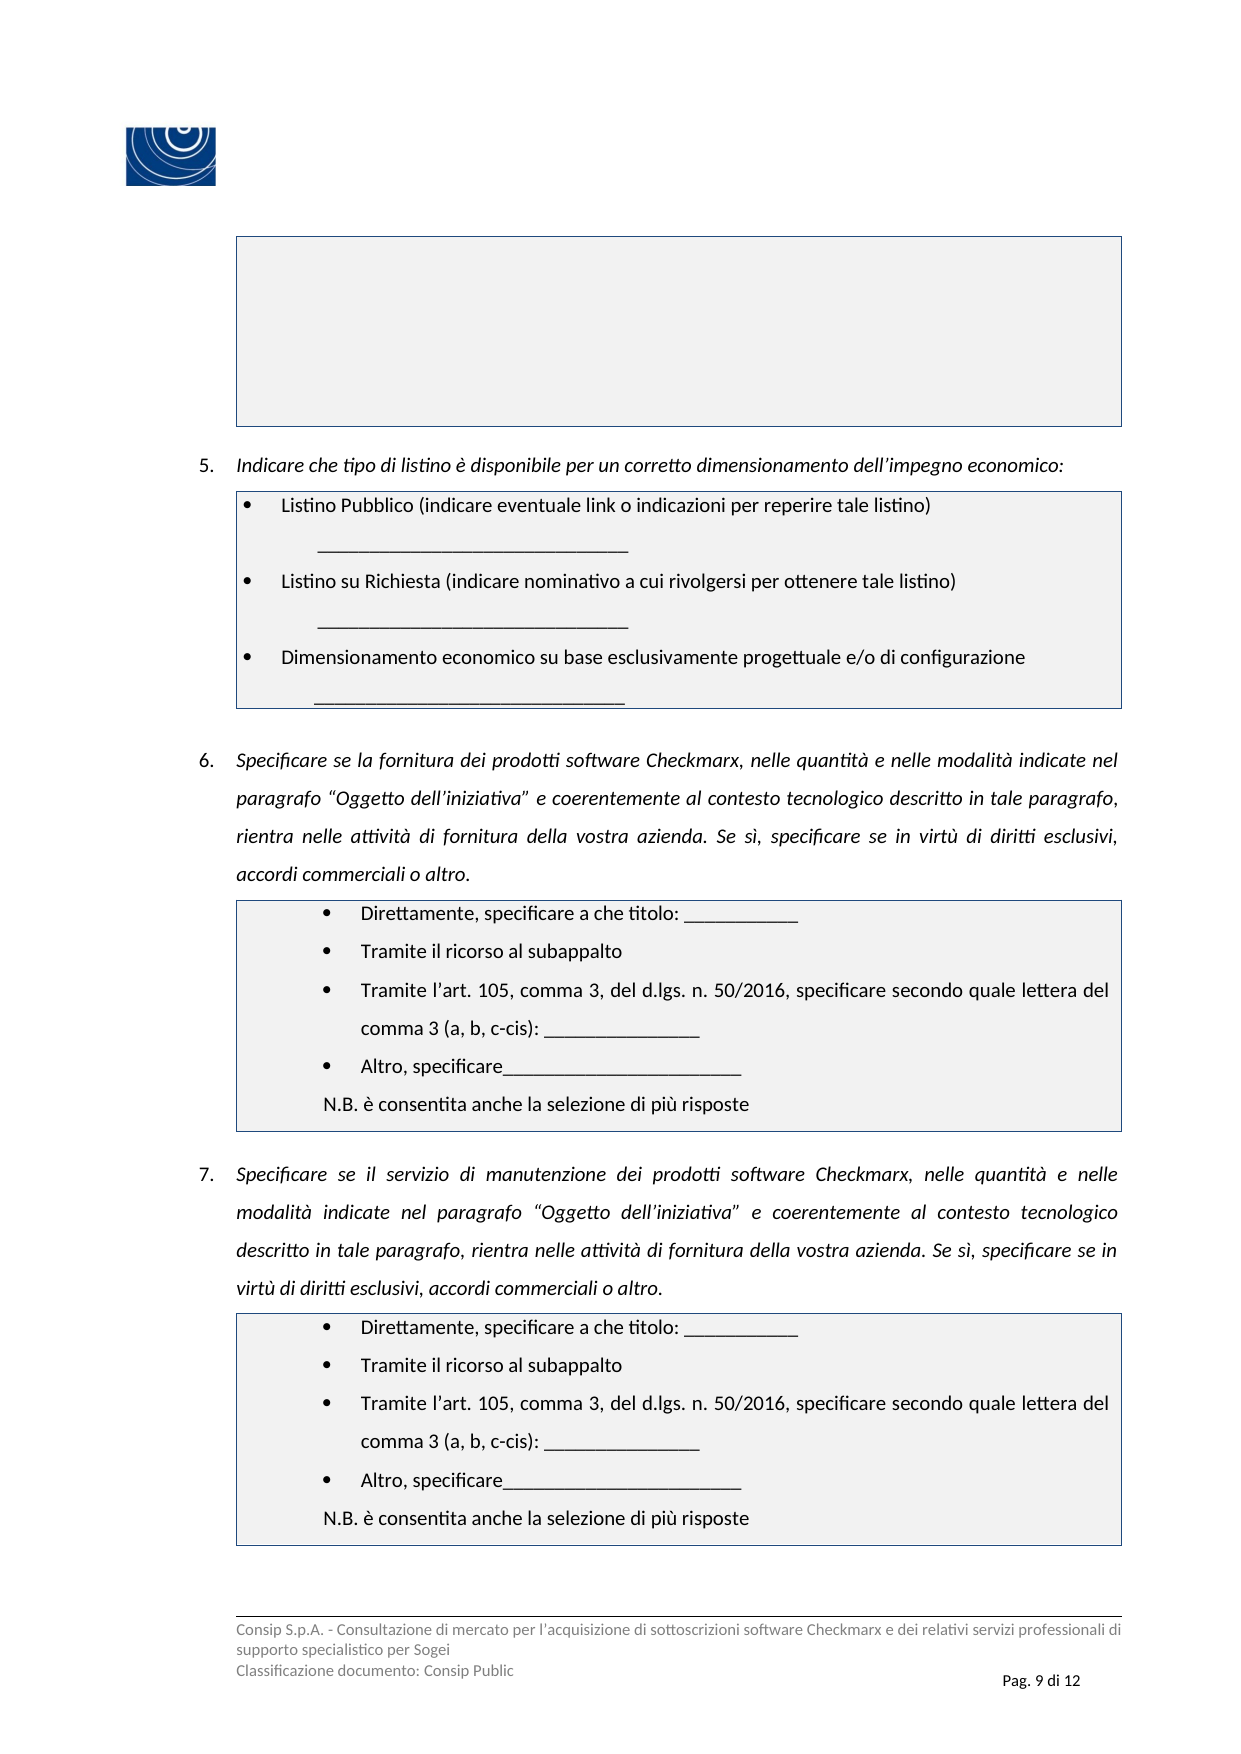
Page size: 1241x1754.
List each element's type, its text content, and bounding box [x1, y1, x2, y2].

list Indicare che tipo di listino è disponibile per un corretto dimensionamento dell’impegno economico: [199, 453, 1122, 478]
list Specificare se il servizio di manutenzione dei prodotti software Checkmarx, nelle quantità e nelle modalità indicate nel paragrafo “Oggetto dell’iniziativa” e coerentemente al contesto tecnologico descritto in tale paragrafo, rientra nelle attività di fornitura della vostra azienda. Se sì, specificare se in virtù di diritti esclusivi, accordi commerciali o altro. [199, 1161, 1122, 1301]
picture [0, 0, 216, 184]
table_header Listino Pubblico (indicare eventuale link o indicazioni per reperire tale listino) ______________________________ Listino su Richiesta (indicare nominativo a cui rivolgersi per ottenere tale listino) ______________________________ Dimensionamento economico su base esclusivamente progettuale e/o di configurazione ______________________________ [237, 492, 1121, 708]
table_header [237, 237, 1121, 426]
list Specificare se la fornitura dei prodotti software Checkmarx, nelle quantità e nelle modalità indicate nel paragrafo “Oggetto dell’iniziativa” e coerentemente al contesto tecnologico descritto in tale paragrafo, rientra nelle attività di fornitura della vostra azienda. Se sì, specificare se in virtù di diritti esclusivi, accordi commerciali o altro. [199, 747, 1122, 887]
